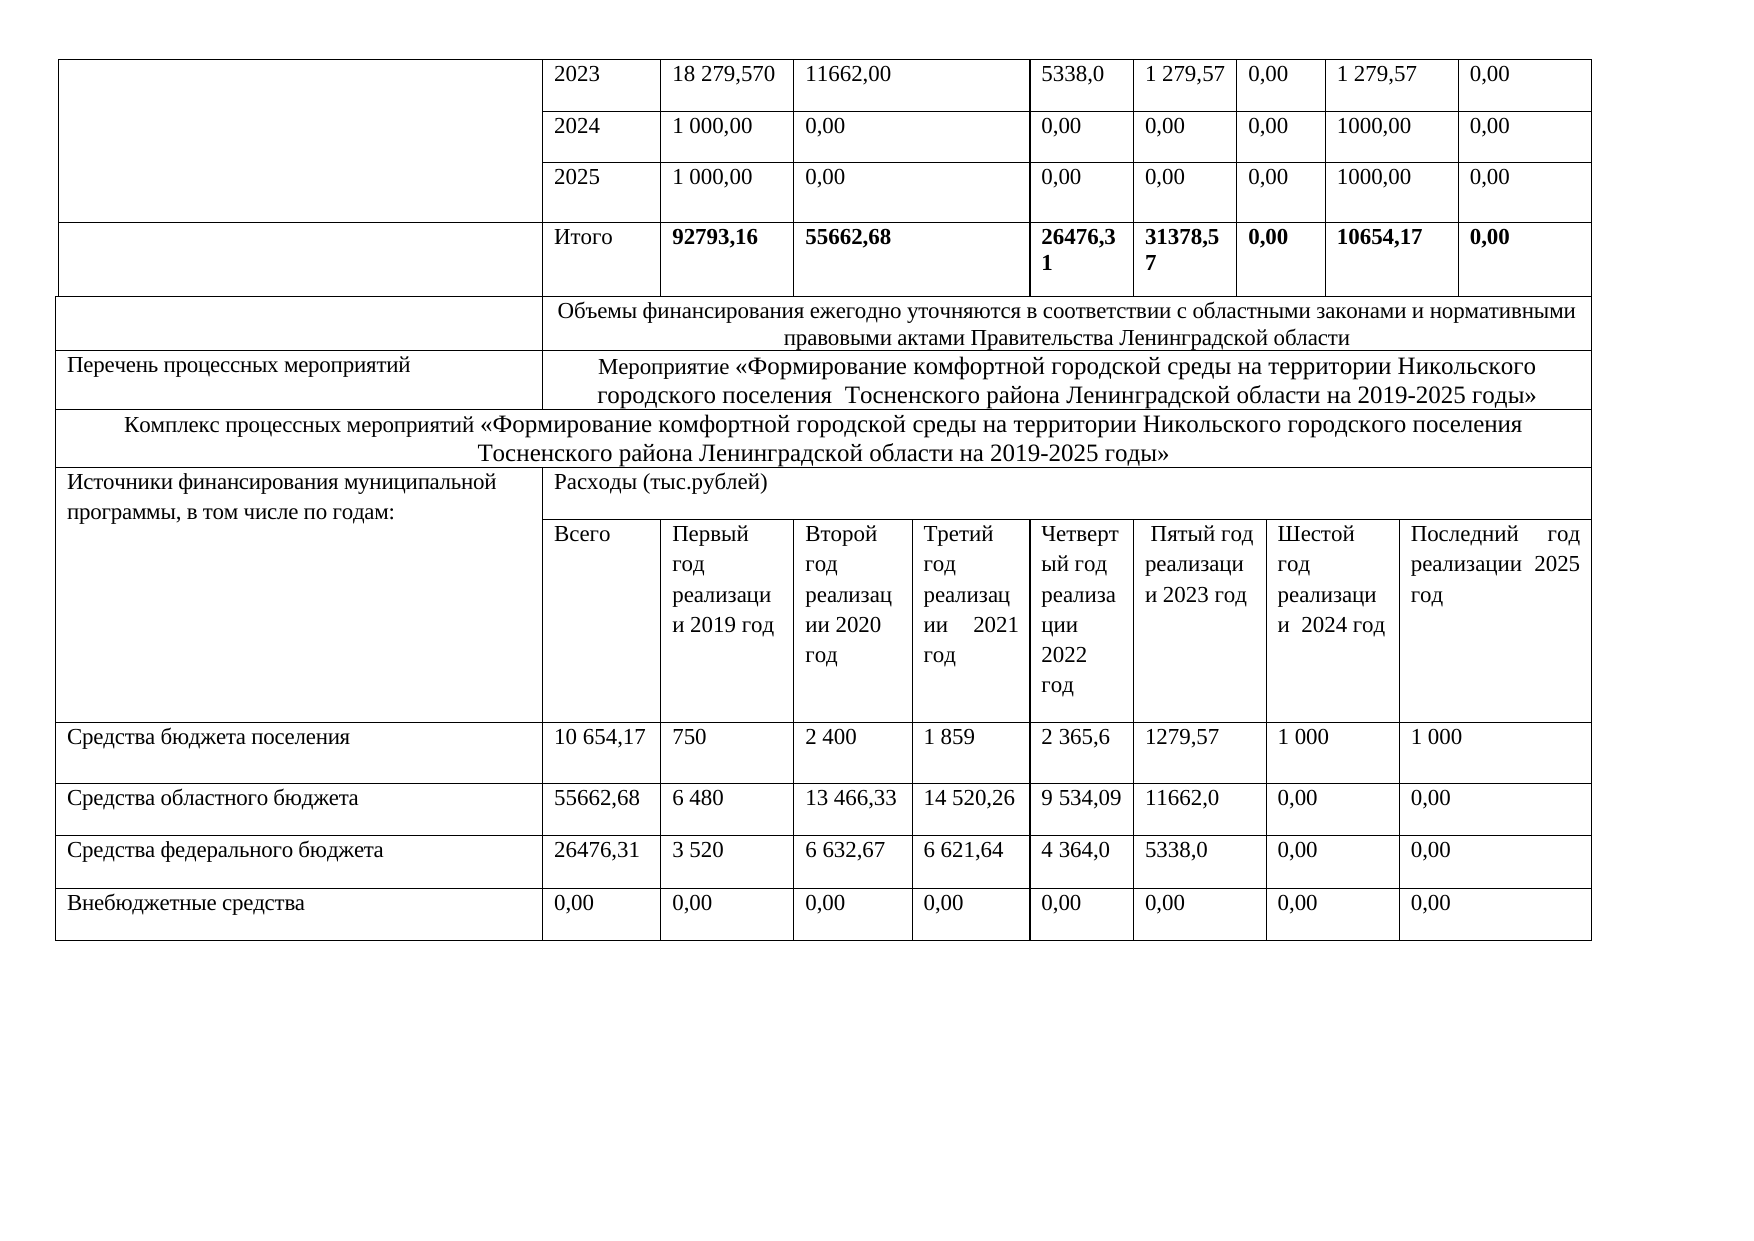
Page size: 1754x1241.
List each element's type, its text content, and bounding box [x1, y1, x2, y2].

table_cell Шестой год реализации 2024 год [1267, 520, 1399, 722]
table_cell Расходы (тыс.рублей) [543, 468, 1591, 519]
table_cell Средства федерального бюджета [56, 836, 542, 887]
table_cell 0,00 [1459, 112, 1591, 162]
table_cell 750 [661, 723, 793, 783]
table_cell Итого [543, 223, 660, 296]
table_cell Четвертый год реализации 2022 год [1031, 520, 1133, 722]
table_cell Средства областного бюджета [56, 784, 542, 835]
table_cell 0,00 [1031, 163, 1133, 222]
table_cell 1 000 [1400, 723, 1591, 783]
table_cell 55662,68 [543, 784, 660, 835]
table_cell 13 466,33 [794, 784, 912, 835]
table_cell 5338,0 [1031, 60, 1133, 111]
table_cell 9 534,09 [1031, 784, 1133, 835]
table_cell 0,00 [913, 889, 1029, 939]
table_cell 0,00 [1237, 223, 1325, 296]
table_cell 1000,00 [1326, 163, 1458, 222]
table_cell 3 520 [661, 836, 793, 887]
table_cell [56, 297, 542, 350]
table_cell 1 000,00 [661, 163, 793, 222]
table_cell Второй год реализации 2020 год [794, 520, 912, 722]
table_cell 0,00 [543, 889, 660, 939]
table_cell 11662,0 [1134, 784, 1266, 835]
table_cell Мероприятие «Формирование комфортной городской среды на территории Никольского городского поселения Тосненского района Ленинградской области на 2019-2025 годы» [543, 351, 1591, 408]
table_cell 6 632,67 [794, 836, 912, 887]
table_cell Всего [543, 520, 660, 722]
table_cell Первый год реализации 2019 год [661, 520, 793, 722]
table_cell 26476,31 [1031, 223, 1133, 296]
table_cell Средства бюджета поселения [56, 723, 542, 783]
table_cell 0,00 [1134, 163, 1236, 222]
table_cell 0,00 [1459, 223, 1591, 296]
table_cell 0,00 [1459, 60, 1591, 111]
table_cell 0,00 [1267, 784, 1399, 835]
table_cell 0,00 [661, 889, 793, 939]
table_cell 0,00 [1400, 889, 1591, 939]
table_cell 6 480 [661, 784, 793, 835]
table_cell 0,00 [1267, 889, 1399, 939]
table_cell 26476,31 [543, 836, 660, 887]
table_cell 5338,0 [1134, 836, 1266, 887]
table_cell 0,00 [794, 889, 912, 939]
table_cell 0,00 [794, 112, 1029, 162]
table_cell 55662,68 [794, 223, 1029, 296]
table_cell 2024 [543, 112, 660, 162]
table_cell 1279,57 [1134, 723, 1266, 783]
table_cell 10654,17 [1326, 223, 1458, 296]
table_cell 4 364,0 [1031, 836, 1133, 887]
table_cell 1 859 [913, 723, 1029, 783]
table_cell Комплекс процессных мероприятий «Формирование комфортной городской среды на территории Никольского городского поселения Тосненского района Ленинградской области на 2019-2025 годы» [56, 410, 1591, 467]
table_cell 0,00 [1237, 60, 1325, 111]
table_cell 0,00 [794, 163, 1029, 222]
table_cell 1 000 [1267, 723, 1399, 783]
table_cell 18 279,570 [661, 60, 793, 111]
table_cell 0,00 [1459, 163, 1591, 222]
table_cell 2 365,6 [1031, 723, 1133, 783]
table_cell Источники финансирования муниципальной программы, в том числе по годам: [56, 468, 542, 722]
table_cell 1 279,57 [1134, 60, 1236, 111]
table_cell 10 654,17 [543, 723, 660, 783]
table_cell 2025 [543, 163, 660, 222]
table_cell Внебюджетные средства [56, 889, 542, 939]
table_cell Объемы финансирования ежегодно уточняются в соответствии с областными законами и нормативными правовыми актами Правительства Ленинградской области [543, 297, 1591, 350]
table_cell 0,00 [1267, 836, 1399, 887]
table_cell Последний год реализации 2025 год [1400, 520, 1591, 722]
table_cell 11662,00 [794, 60, 1029, 111]
table_cell 0,00 [1237, 112, 1325, 162]
table_cell Перечень процессных мероприятий [56, 351, 542, 408]
table_cell 0,00 [1400, 836, 1591, 887]
table_cell 0,00 [1237, 163, 1325, 222]
table_cell 1 000,00 [661, 112, 793, 162]
table_cell 2023 [543, 60, 660, 111]
table_cell 92793,16 [661, 223, 793, 296]
table_cell Пятый год реализации 2023 год [1134, 520, 1266, 722]
table_cell Третий год реализации 2021 год [913, 520, 1029, 722]
table_cell [59, 223, 542, 296]
table_cell 1000,00 [1326, 112, 1458, 162]
table_cell 6 621,64 [913, 836, 1029, 887]
table_cell 31378,57 [1134, 223, 1236, 296]
table_cell 0,00 [1400, 784, 1591, 835]
table_cell 2 400 [794, 723, 912, 783]
table_cell 1 279,57 [1326, 60, 1458, 111]
table_cell 14 520,26 [913, 784, 1029, 835]
table_cell 0,00 [1031, 889, 1133, 939]
table_cell 0,00 [1134, 889, 1266, 939]
table_cell 0,00 [1031, 112, 1133, 162]
table_cell 0,00 [1134, 112, 1236, 162]
